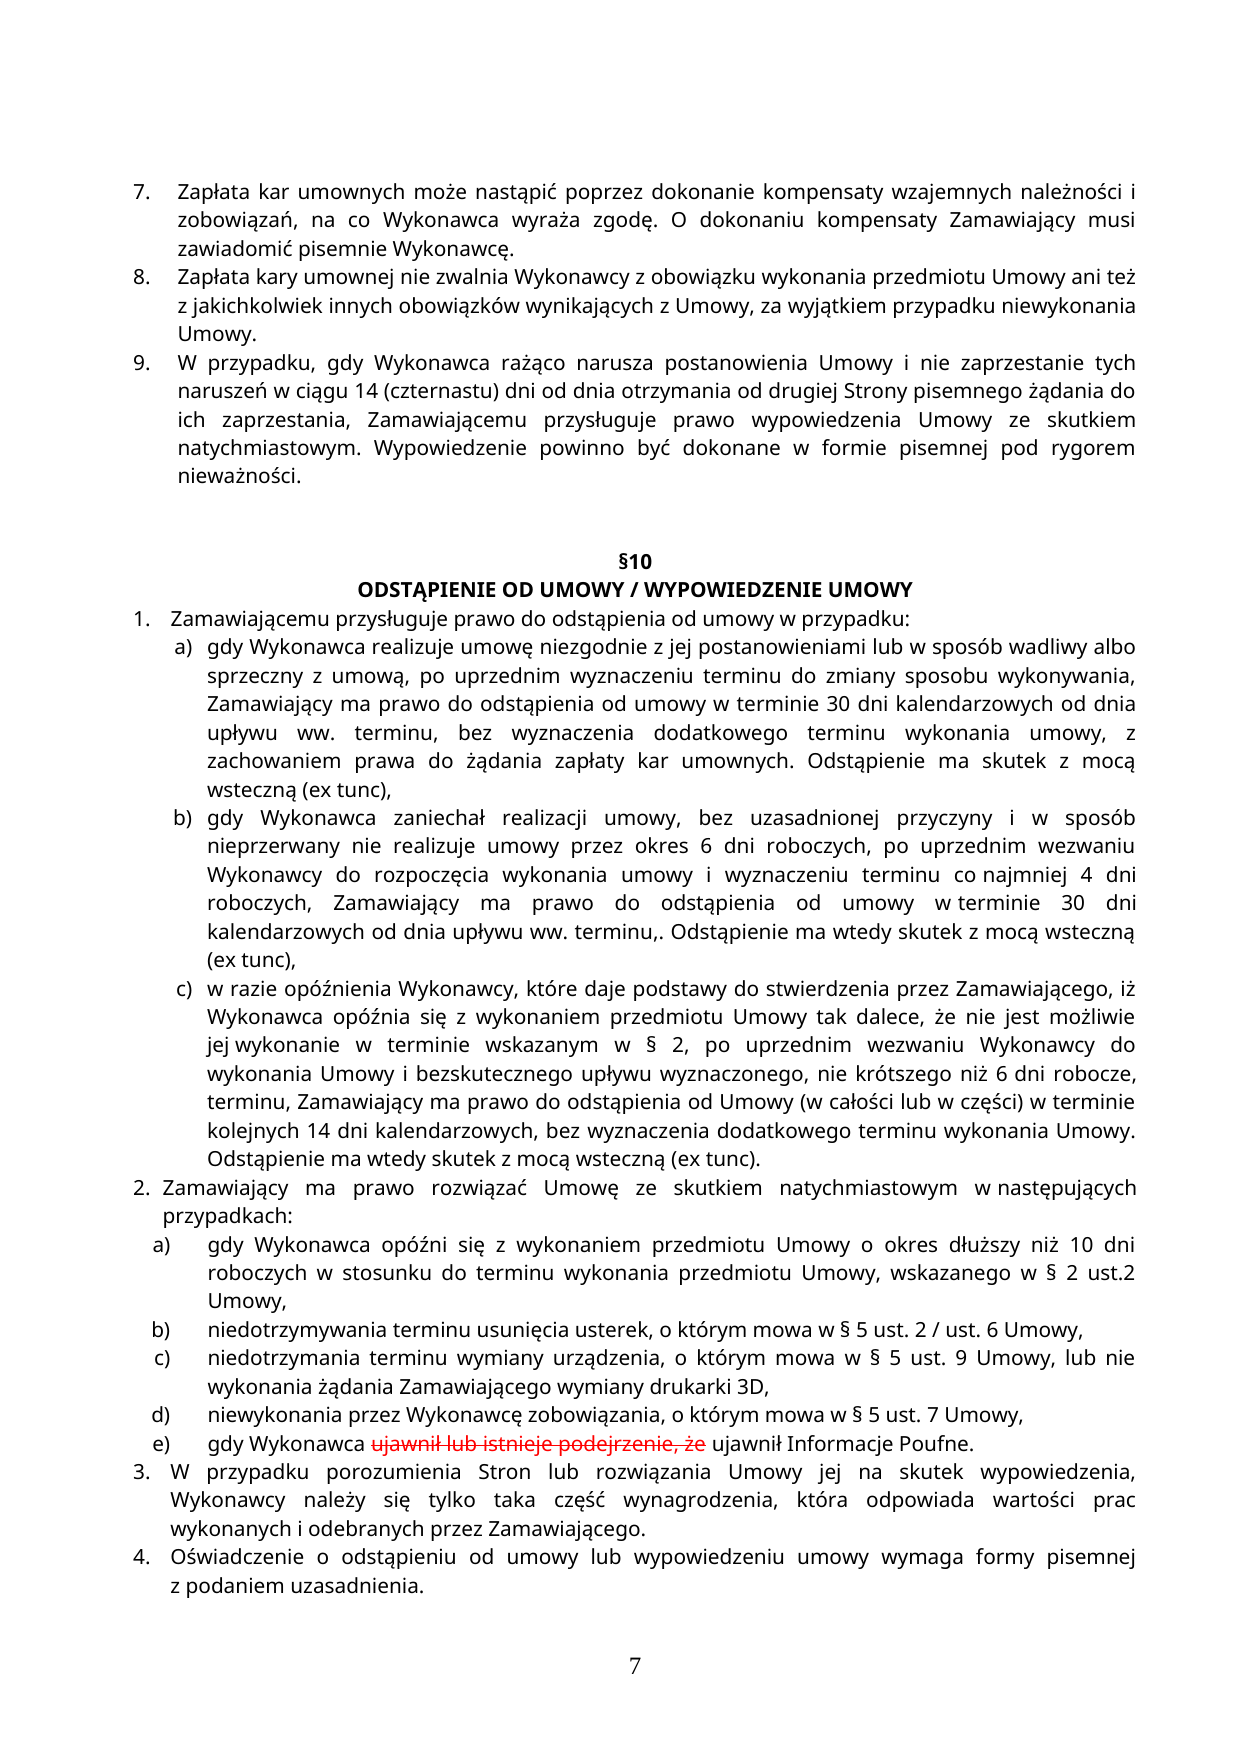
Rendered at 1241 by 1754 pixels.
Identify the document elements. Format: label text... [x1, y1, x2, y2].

list gdy Wykonawca zaniechał realizacji umowy, bez uzasadnionej przyczyny i w sposób nieprzerwany nie realizuje umowy przez okres 6 dni roboczych, po uprzednim wezwaniu Wykonawcy do rozpoczęcia wykonania umowy i wyznaczeniu terminu co najmniej 4 dni roboczych, Zamawiający ma prawo do odstąpienia od umowy w terminie 30 dni kalendarzowych od dnia upływu ww. terminu,. Odstąpienie ma wtedy skutek z mocą wsteczną (ex tunc), [192, 803, 1137, 974]
list Zapłata kary umownej nie zwalnia Wykonawcy z obowiązku wykonania przedmiotu Umowy ani też z jakichkolwiek innych obowiązków wynikających z Umowy, za wyjątkiem przypadku niewykonania Umowy. [133, 262, 1137, 348]
list Zapłata kar umownych może nastąpić poprzez dokonanie kompensaty wzajemnych należności i zobowiązań, na co Wykonawca wyraża zgodę. O dokonaniu kompensaty Zamawiający musi zawiadomić pisemnie Wykonawcę. [133, 177, 1137, 262]
list niedotrzymywania terminu usunięcia usterek, o którym mowa w § 5 ust. 2 / ust. 6 Umowy, [170, 1315, 1137, 1343]
text ODSTĄPIENIE OD UMOWY / WYPOWIEDZENIE UMOWY [133, 576, 1137, 604]
list W przypadku porozumienia Stron lub rozwiązania Umowy jej na skutek wypowiedzenia, Wykonawcy należy się tylko taka część wynagrodzenia, która odpowiada wartości prac wykonanych i odebranych przez Zamawiającego. [133, 1457, 1137, 1542]
list Zamawiający ma prawo rozwiązać Umowę ze skutkiem natychmiastowym w następujących przypadkach: [133, 1173, 1137, 1230]
list gdy Wykonawca opóźni się z wykonaniem przedmiotu Umowy o okres dłuższy niż 10 dni roboczych w stosunku do terminu wykonania przedmiotu Umowy, wskazanego w § 2 ust.2 Umowy, [170, 1230, 1137, 1315]
list gdy Wykonawca realizuje umowę niezgodnie z jej postanowieniami lub w sposób wadliwy albo sprzeczny z umową, po uprzednim wyznaczeniu terminu do zmiany sposobu wykonywania, Zamawiający ma prawo do odstąpienia od umowy w terminie 30 dni kalendarzowych od dnia upływu ww. terminu, bez wyznaczenia dodatkowego terminu wykonania umowy, z zachowaniem prawa do żądania zapłaty kar umownych. Odstąpienie ma skutek z mocą wsteczną (ex tunc), [192, 632, 1137, 803]
list Oświadczenie o odstąpieniu od umowy lub wypowiedzeniu umowy wymaga formy pisemnej z podaniem uzasadnienia. [133, 1542, 1137, 1599]
list niedotrzymania terminu wymiany urządzenia, o którym mowa w § 5 ust. 9 Umowy, lub nie wykonania żądania Zamawiającego wymiany drukarki 3D, [170, 1343, 1137, 1400]
list w razie opóźnienia Wykonawcy, które daje podstawy do stwierdzenia przez Zamawiającego, iż Wykonawca opóźnia się z wykonaniem przedmiotu Umowy tak dalece, że nie jest możliwie jej wykonanie w terminie wskazanym w § 2, po uprzednim wezwaniu Wykonawcy do wykonania Umowy i bezskutecznego upływu wyznaczonego, nie krótszego niż 6 dni robocze, terminu, Zamawiający ma prawo do odstąpienia od Umowy (w całości lub w części) w terminie kolejnych 14 dni kalendarzowych, bez wyznaczenia dodatkowego terminu wykonania Umowy. Odstąpienie ma wtedy skutek z mocą wsteczną (ex tunc). [192, 974, 1137, 1173]
list W przypadku, gdy Wykonawca rażąco narusza postanowienia Umowy i nie zaprzestanie tych naruszeń w ciągu 14 (czternastu) dni od dnia otrzymania od drugiej Strony pisemnego żądania do ich zaprzestania, Zamawiającemu przysługuje prawo wypowiedzenia Umowy ze skutkiem natychmiastowym. Wypowiedzenie powinno być dokonane w formie pisemnej pod rygorem nieważności. [133, 348, 1137, 490]
list niewykonania przez Wykonawcę zobowiązania, o którym mowa w § 5 ust. 7 Umowy, [170, 1400, 1137, 1429]
list gdy Wykonawca ujawnił lub istnieje podejrzenie, że ujawnił Informacje Poufne. [170, 1429, 1137, 1457]
list Zamawiającemu przysługuje prawo do odstąpienia od umowy w przypadku: [133, 604, 1137, 632]
text §10 [133, 547, 1137, 576]
